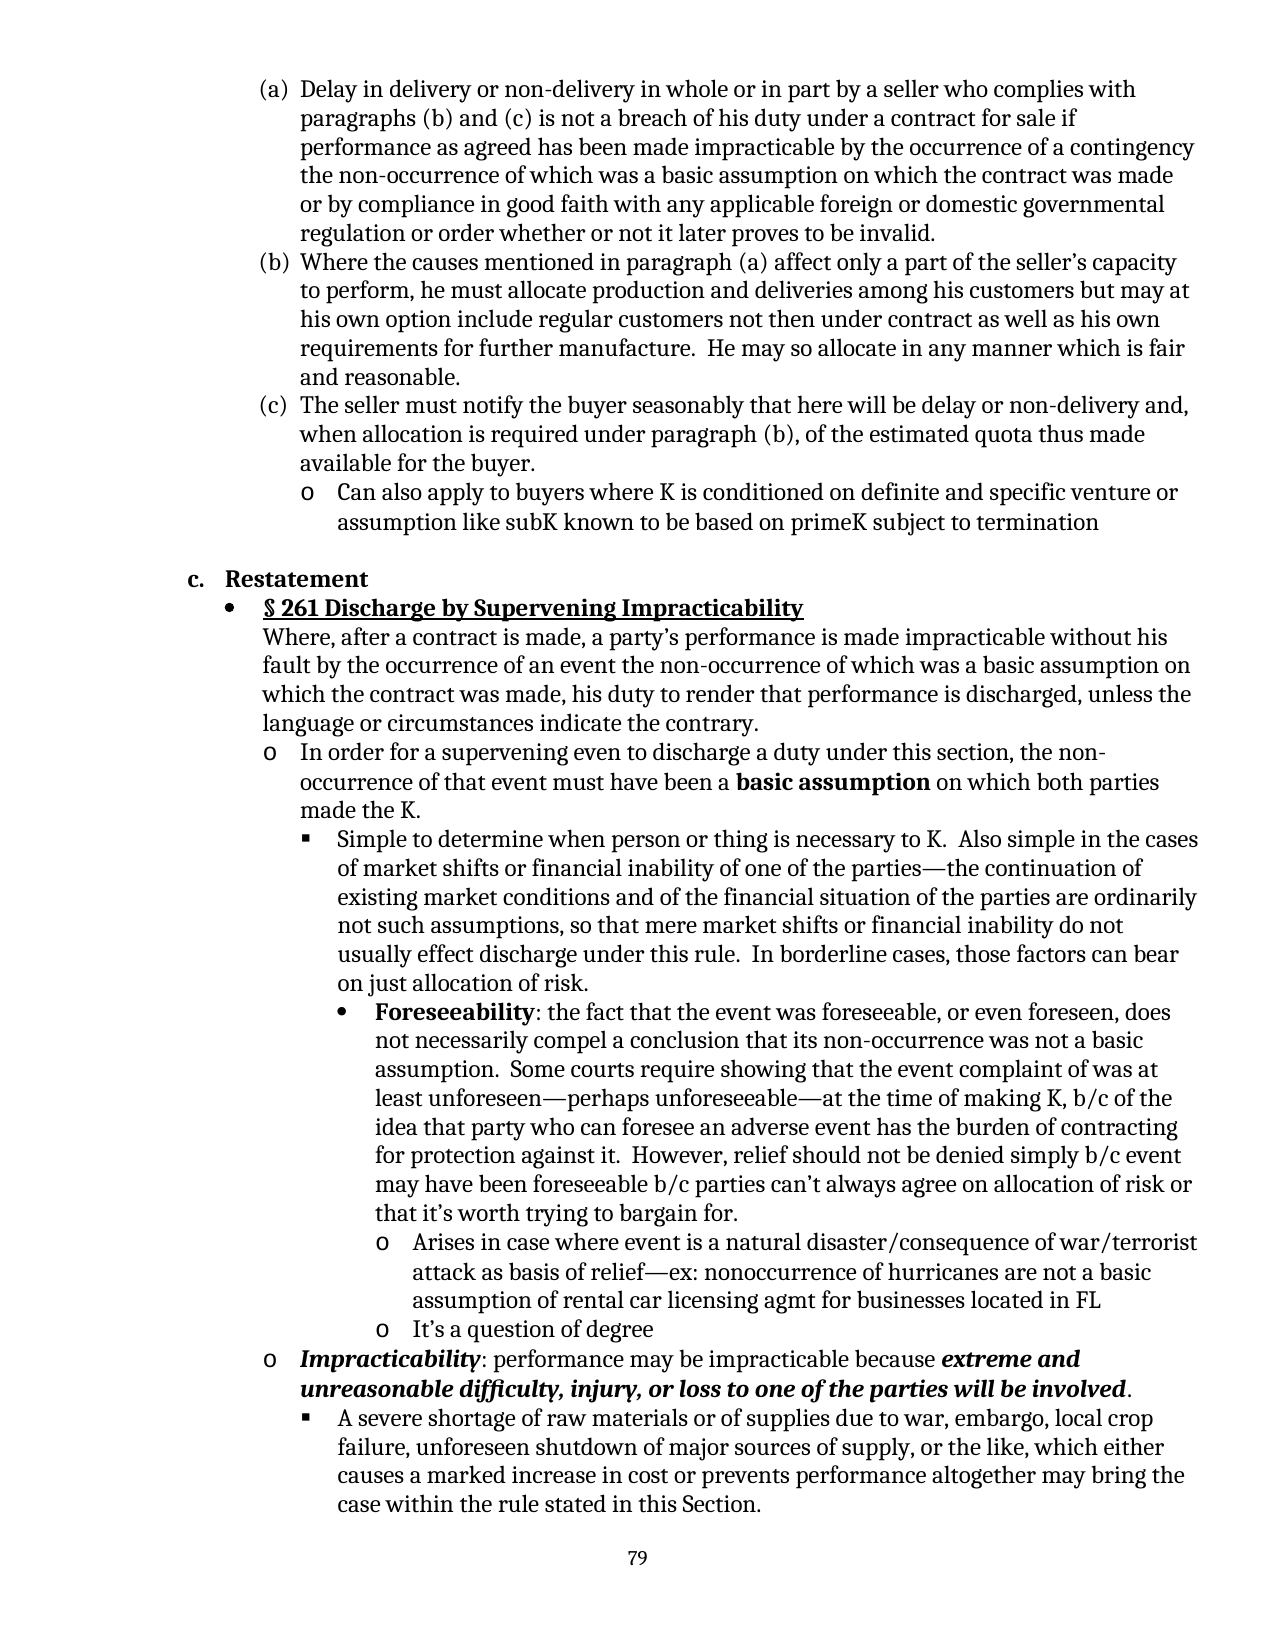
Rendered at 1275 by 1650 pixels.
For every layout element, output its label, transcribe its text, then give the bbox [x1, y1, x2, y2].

list Where, after a contract is made, a party’s performance is made impracticable without his fault by the occurrence of an event the non-occurrence of which was a basic assumption on which the contract was made, his duty to render that performance is discharged, unless the language or circumstances indicate the contrary. [262, 622, 1200, 737]
list Simple to determine when person or thing is necessary to K. Also simple in the cases of market shifts or financial inability of one of the parties—the continuation of existing market conditions and of the financial situation of the parties are ordinarily not such assumptions, so that mere market shifts or financial inability do not usually effect discharge under this rule. In borderline cases, those factors can bear on just allocation of risk. [300, 825, 1200, 997]
list § 261 Discharge by Supervening Impracticability [225, 594, 1200, 622]
list Arises in case where event is a natural disaster/consequence of war/terrorist attack as basis of relief—ex: nonoccurrence of hurricanes are not a basic assumption of rental car licensing agmt for businesses located in FL [375, 1227, 1200, 1315]
list In order for a supervening even to discharge a duty under this section, the non-occurrence of that event must have been a basic assumption on which both parties made the K. [262, 737, 1200, 825]
list Can also apply to buyers where K is conditioned on definite and specific venture or assumption like subK known to be based on primeK subject to termination [300, 477, 1200, 536]
list Impracticability: performance may be impracticable because extreme and unreasonable difficulty, injury, or loss to one of the parties will be involved. [262, 1345, 1200, 1404]
list Delay in delivery or non-delivery in whole or in part by a seller who complies with paragraphs (b) and (c) is not a breach of his duty under a contract for sale if performance as agreed has been made impracticable by the occurrence of a contingency the non-occurrence of which was a basic assumption on which the contract was made or by compliance in good faith with any applicable foreign or domestic governmental regulation or order whether or not it later proves to be invalid. [258, 75, 1200, 247]
list The seller must notify the buyer seasonably that here will be delay or non-delivery and, when allocation is required under paragraph (b), of the estimated quota thus made available for the buyer. [258, 391, 1200, 477]
list A severe shortage of raw materials or of supplies due to war, embargo, local crop failure, unforeseen shutdown of major sources of supply, or the like, which either causes a marked increase in cost or prevents performance altogether may bring the case within the rule stated in this Section. [300, 1404, 1200, 1519]
list Where the causes mentioned in paragraph (a) affect only a part of the seller’s capacity to perform, he must allocate production and deliveries among his customers but may at his own option include regular customers not then under contract as well as his own requirements for further manufacture. He may so allocate in any manner which is fair and reasonable. [258, 247, 1200, 391]
list Restatement [187, 565, 1200, 594]
list Foreseeability: the fact that the event was foreseeable, or even foreseen, does not necessarily compel a conclusion that its non-occurrence was not a basic assumption. Some courts require showing that the event complaint of was at least unforeseen—perhaps unforeseeable—at the time of making K, b/c of the idea that party who can foresee an adverse event has the burden of contracting for protection against it. However, relief should not be denied simply b/c event may have been foreseeable b/c parties can’t always agree on allocation of risk or that it’s worth trying to bargain for. [337, 997, 1200, 1227]
list It’s a question of degree [375, 1315, 1200, 1345]
